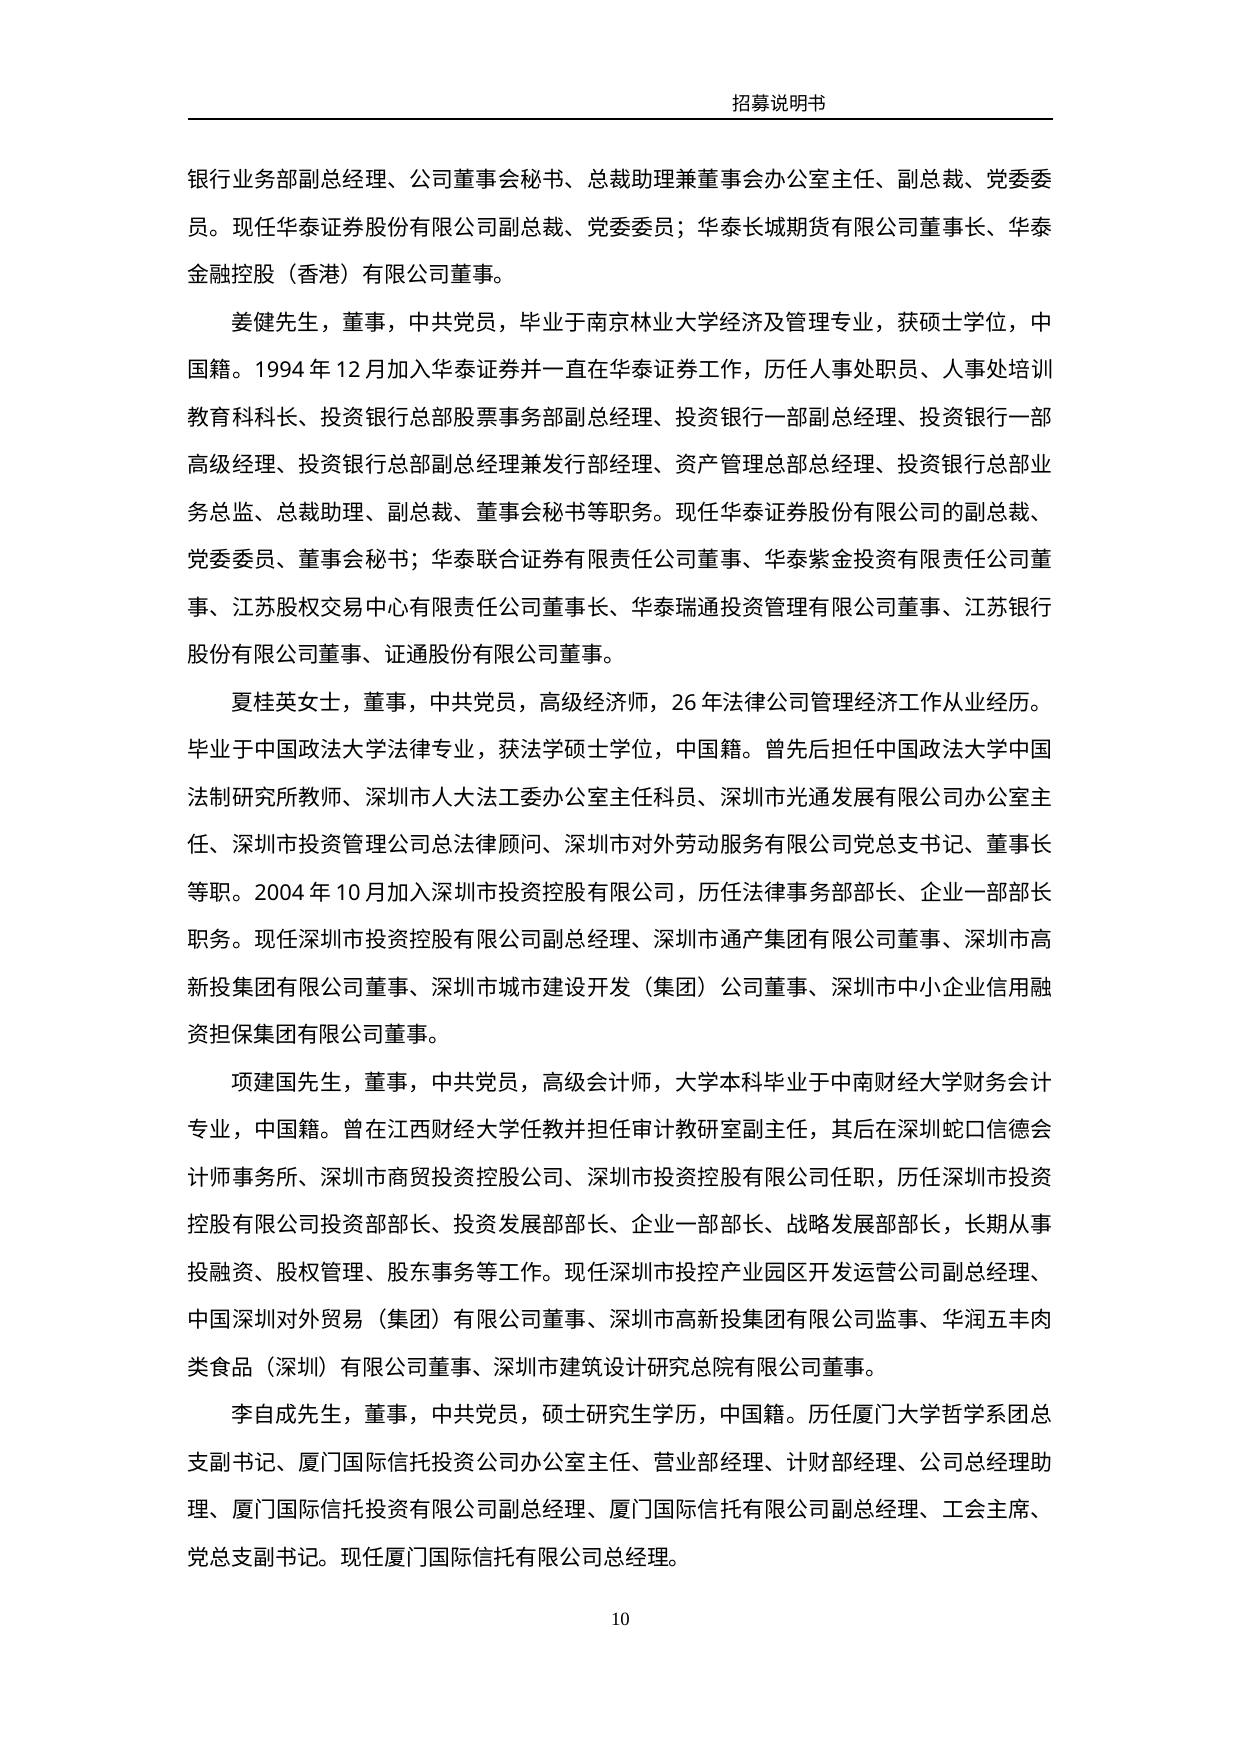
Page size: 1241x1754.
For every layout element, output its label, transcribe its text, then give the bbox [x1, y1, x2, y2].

text 夏桂英女士，董事，中共党员，高级经济师，26年法律公司管理经济工作从业经历。毕业于中国政法大学法律专业，获法学硕士学位，中国籍。曾先后担任中国政法大学中国法制研究所教师、深圳市人大法工委办公室主任科员、深圳市光通发展有限公司办公室主任、深圳市投资管理公司总法律顾问、深圳市对外劳动服务有限公司党总支书记、董事长等职。2004年10月加入深圳市投资控股有限公司，历任法律事务部部长、企业一部部长职务。现任深圳市投资控股有限公司副总经理、深圳市通产集团有限公司董事、深圳市高新投集团有限公司董事、深圳市城市建设开发（集团）公司董事、深圳市中小企业信用融资担保集团有限公司董事。 [187, 684, 1053, 1049]
text 李自成先生，董事，中共党员，硕士研究生学历，中国籍。历任厦门大学哲学系团总支副书记、厦门国际信托投资公司办公室主任、营业部经理、计财部经理、公司总经理助理、厦门国际信托投资有限公司副总经理、厦门国际信托有限公司副总经理、工会主席、党总支副书记。现任厦门国际信托有限公司总经理。 [187, 1397, 1053, 1571]
text 项建国先生，董事，中共党员，高级会计师，大学本科毕业于中南财经大学财务会计专业，中国籍。曾在江西财经大学任教并担任审计教研室副主任，其后在深圳蛇口信德会计师事务所、深圳市商贸投资控股公司、深圳市投资控股有限公司任职，历任深圳市投资控股有限公司投资部部长、投资发展部部长、企业一部部长、战略发展部部长，长期从事投融资、股权管理、股东事务等工作。现任深圳市投控产业园区开发运营公司副总经理、中国深圳对外贸易（集团）有限公司董事、深圳市高新投集团有限公司监事、华润五丰肉类食品（深圳）有限公司董事、深圳市建筑设计研究总院有限公司董事。 [187, 1065, 1053, 1381]
text 姜健先生，董事，中共党员，毕业于南京林业大学经济及管理专业，获硕士学位，中国籍。1994年12月加入华泰证券并一直在华泰证券工作，历任人事处职员、人事处培训教育科科长、投资银行总部股票事务部副总经理、投资银行一部副总经理、投资银行一部高级经理、投资银行总部副总经理兼发行部经理、资产管理总部总经理、投资银行总部业务总监、总裁助理、副总裁、董事会秘书等职务。现任华泰证券股份有限公司的副总裁、党委委员、董事会秘书；华泰联合证券有限责任公司董事、华泰紫金投资有限责任公司董事、江苏股权交易中心有限责任公司董事长、华泰瑞通投资管理有限公司董事、江苏银行股份有限公司董事、证通股份有限公司董事。 [187, 304, 1053, 669]
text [187, 162, 1053, 289]
